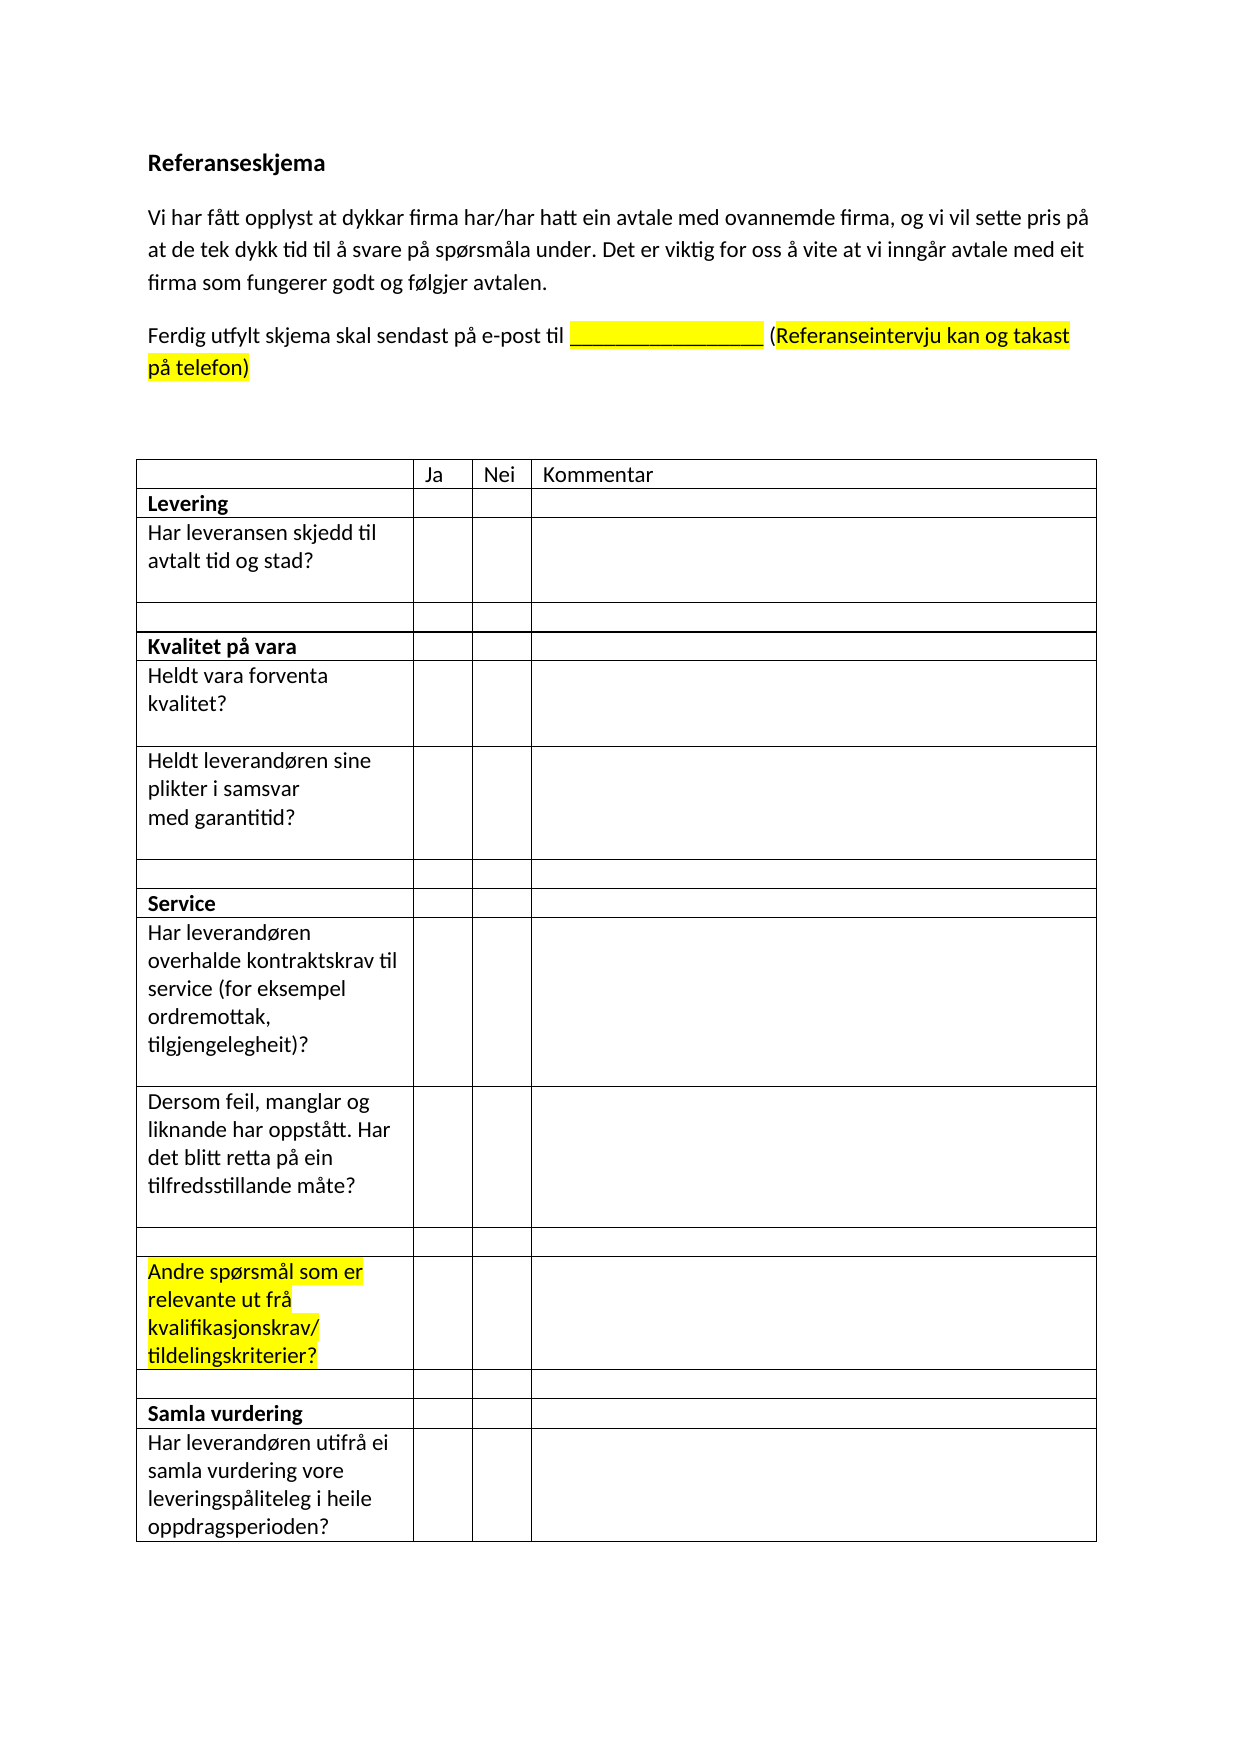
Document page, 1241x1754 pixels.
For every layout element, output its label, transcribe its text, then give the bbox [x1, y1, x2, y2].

table_cell Kvalitet på vara [137, 633, 413, 660]
table_cell Samla vurdering [137, 1399, 413, 1427]
table_cell [473, 1087, 531, 1227]
table_cell [414, 1399, 472, 1427]
table_cell [414, 603, 472, 631]
table_cell [473, 633, 531, 660]
table_cell [137, 603, 413, 631]
text Referanseskjema [148, 148, 1093, 178]
table_cell [532, 1399, 1096, 1427]
table_cell [532, 1087, 1096, 1227]
table_cell [532, 889, 1096, 917]
table_cell [414, 747, 472, 859]
table_cell [414, 1087, 472, 1227]
table_cell [532, 1370, 1096, 1398]
table_cell [414, 889, 472, 917]
table_cell [532, 603, 1096, 631]
table_cell [532, 1429, 1096, 1541]
table_cell Heldt vara forventa kvalitet? [137, 661, 413, 746]
table_header Ja [414, 460, 472, 488]
table_cell [473, 489, 531, 517]
table_cell [414, 1257, 472, 1369]
table_cell [414, 1228, 472, 1256]
table_cell [473, 1399, 531, 1427]
table_cell [473, 747, 531, 859]
table_cell [532, 1228, 1096, 1256]
table_cell Har leverandøren overhalde kontraktskrav til service (for eksempel ordremottak, tilgjengelegheit)? [137, 918, 413, 1086]
table_cell [473, 1370, 531, 1398]
table_cell [532, 747, 1096, 859]
table_cell [414, 918, 472, 1086]
table_header [137, 460, 413, 488]
text Vi har fått opplyst at dykkar firma har/har hatt ein avtale med ovannemde firma, og vi vil sette pris på at de tek dykk tid til å svare på spørsmåla under. Det er viktig for oss å vite at vi inngår avtale med eit firma som fungerer godt og følgjer avtalen. [148, 203, 1093, 296]
table_cell [532, 489, 1096, 517]
table_cell Service [137, 889, 413, 917]
table_cell [473, 1228, 531, 1256]
table_cell [137, 1370, 413, 1398]
table_cell [473, 918, 531, 1086]
table_cell [473, 1257, 531, 1369]
table_cell [414, 518, 472, 602]
table_cell [532, 633, 1096, 660]
text Ferdig utfylt skjema skal sendast på e-post til _________________ (Referanseintervju kan og takast på telefon) [148, 321, 1093, 381]
table_cell [532, 1257, 1096, 1369]
table_cell [414, 1429, 472, 1541]
table_cell Har leveransen skjedd til avtalt tid og stad? [137, 518, 413, 602]
table_cell [137, 860, 413, 888]
table_cell [473, 603, 531, 631]
table_cell [532, 860, 1096, 888]
table_cell [532, 518, 1096, 602]
table_cell Levering [137, 489, 413, 517]
table_cell [414, 633, 472, 660]
table_cell [137, 1228, 413, 1256]
table_header Nei [473, 460, 531, 488]
table_cell [473, 860, 531, 888]
table_cell [414, 1370, 472, 1398]
table_cell [473, 661, 531, 746]
table_cell [532, 661, 1096, 746]
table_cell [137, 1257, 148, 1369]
table_cell Andre spørsmål som er relevante ut frå kvalifikasjonskrav/ tildelingskriterier? [292, 1257, 413, 1369]
table_cell [473, 1429, 531, 1541]
table_cell [473, 889, 531, 917]
table_cell Har leverandøren utifrå ei samla vurdering vore leveringspåliteleg i heile oppdragsperioden? [137, 1429, 413, 1541]
table_cell Dersom feil, manglar og liknande har oppstått. Har det blitt retta på ein tilfredsstillande måte? [137, 1087, 413, 1227]
table_header Kommentar [532, 460, 1096, 488]
table_cell Heldt leverandøren sine plikter i samsvar med garantitid? [137, 747, 413, 859]
table_cell [414, 661, 472, 746]
table_cell [414, 860, 472, 888]
table_cell [532, 918, 1096, 1086]
table_cell [414, 489, 472, 517]
table_cell [473, 518, 531, 602]
